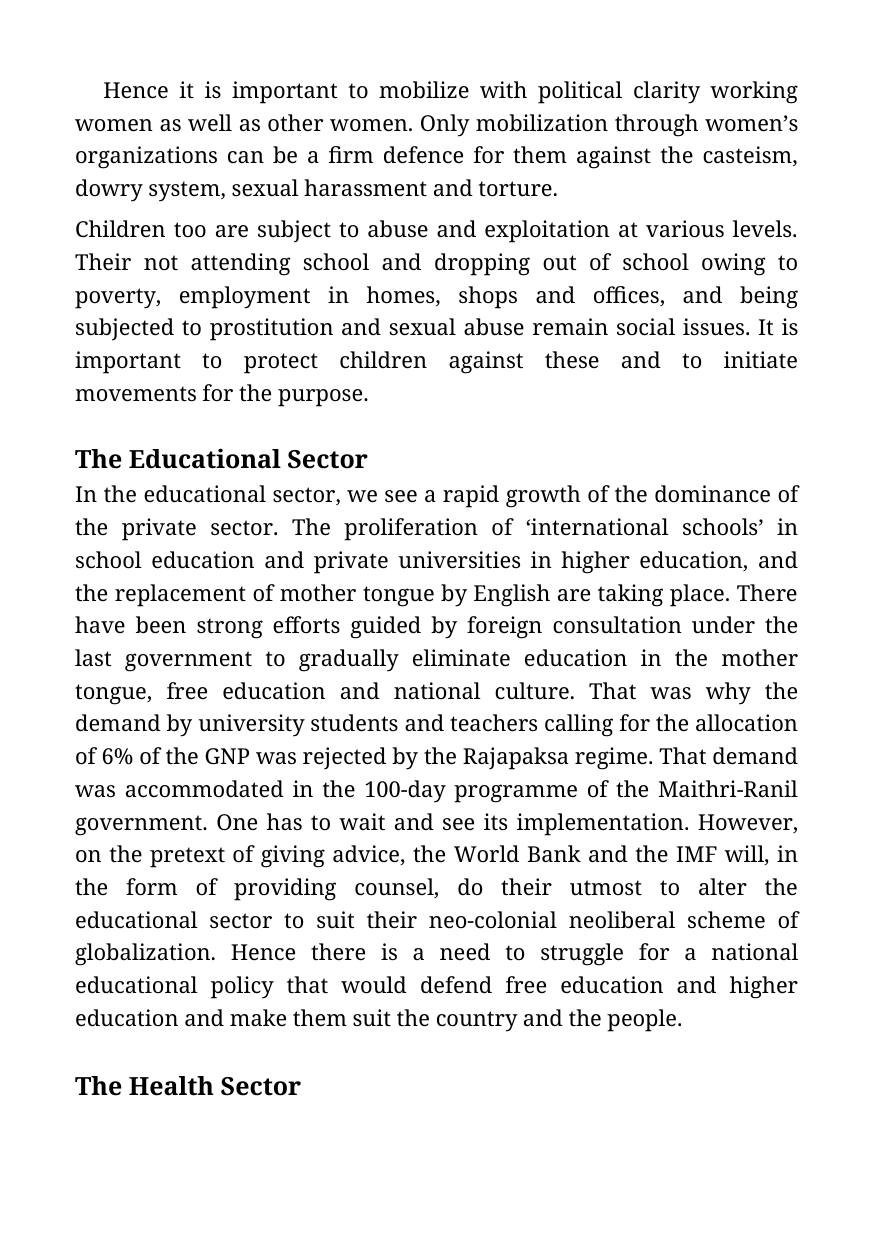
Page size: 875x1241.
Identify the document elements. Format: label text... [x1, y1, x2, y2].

text Children too are subject to abuse and exploitation at various levels. Their not attending school and dropping out of school owing to poverty, employment in homes, shops and offices, and being subjected to prostitution and sexual abuse remain social issues. It is important to protect children against these and to initiate movements for the purpose. [75, 214, 799, 407]
text The Educational Sector [75, 442, 799, 476]
text In the educational sector, we see a rapid growth of the dominance of the private sector. The proliferation of ‘international schools’ in school education and private universities in higher education, and the replacement of mother tongue by English are taking place. There have been strong efforts guided by foreign consultation under the last government to gradually eliminate education in the mother tongue, free education and national culture. That was why the demand by university students and teachers calling for the allocation of 6% of the GNP was rejected by the Rajapaksa regime. That demand was accommodated in the 100-day programme of the Maithri-Ranil government. One has to wait and see its implementation. However, on the pretext of giving advice, the World Bank and the IMF will, in the form of providing counsel, do their utmost to alter the educational sector to suit their neo-colonial neoliberal scheme of globalization. Hence there is a need to struggle for a national educational policy that would defend free education and higher education and make them suit the country and the people. [75, 479, 799, 1032]
text The Health Sector [75, 1068, 799, 1102]
text Hence it is important to mobilize with political clarity working women as well as other women. Only mobilization through women’s organizations can be a firm defence for them against the casteism, dowry system, sexual harassment and torture. [75, 75, 799, 203]
